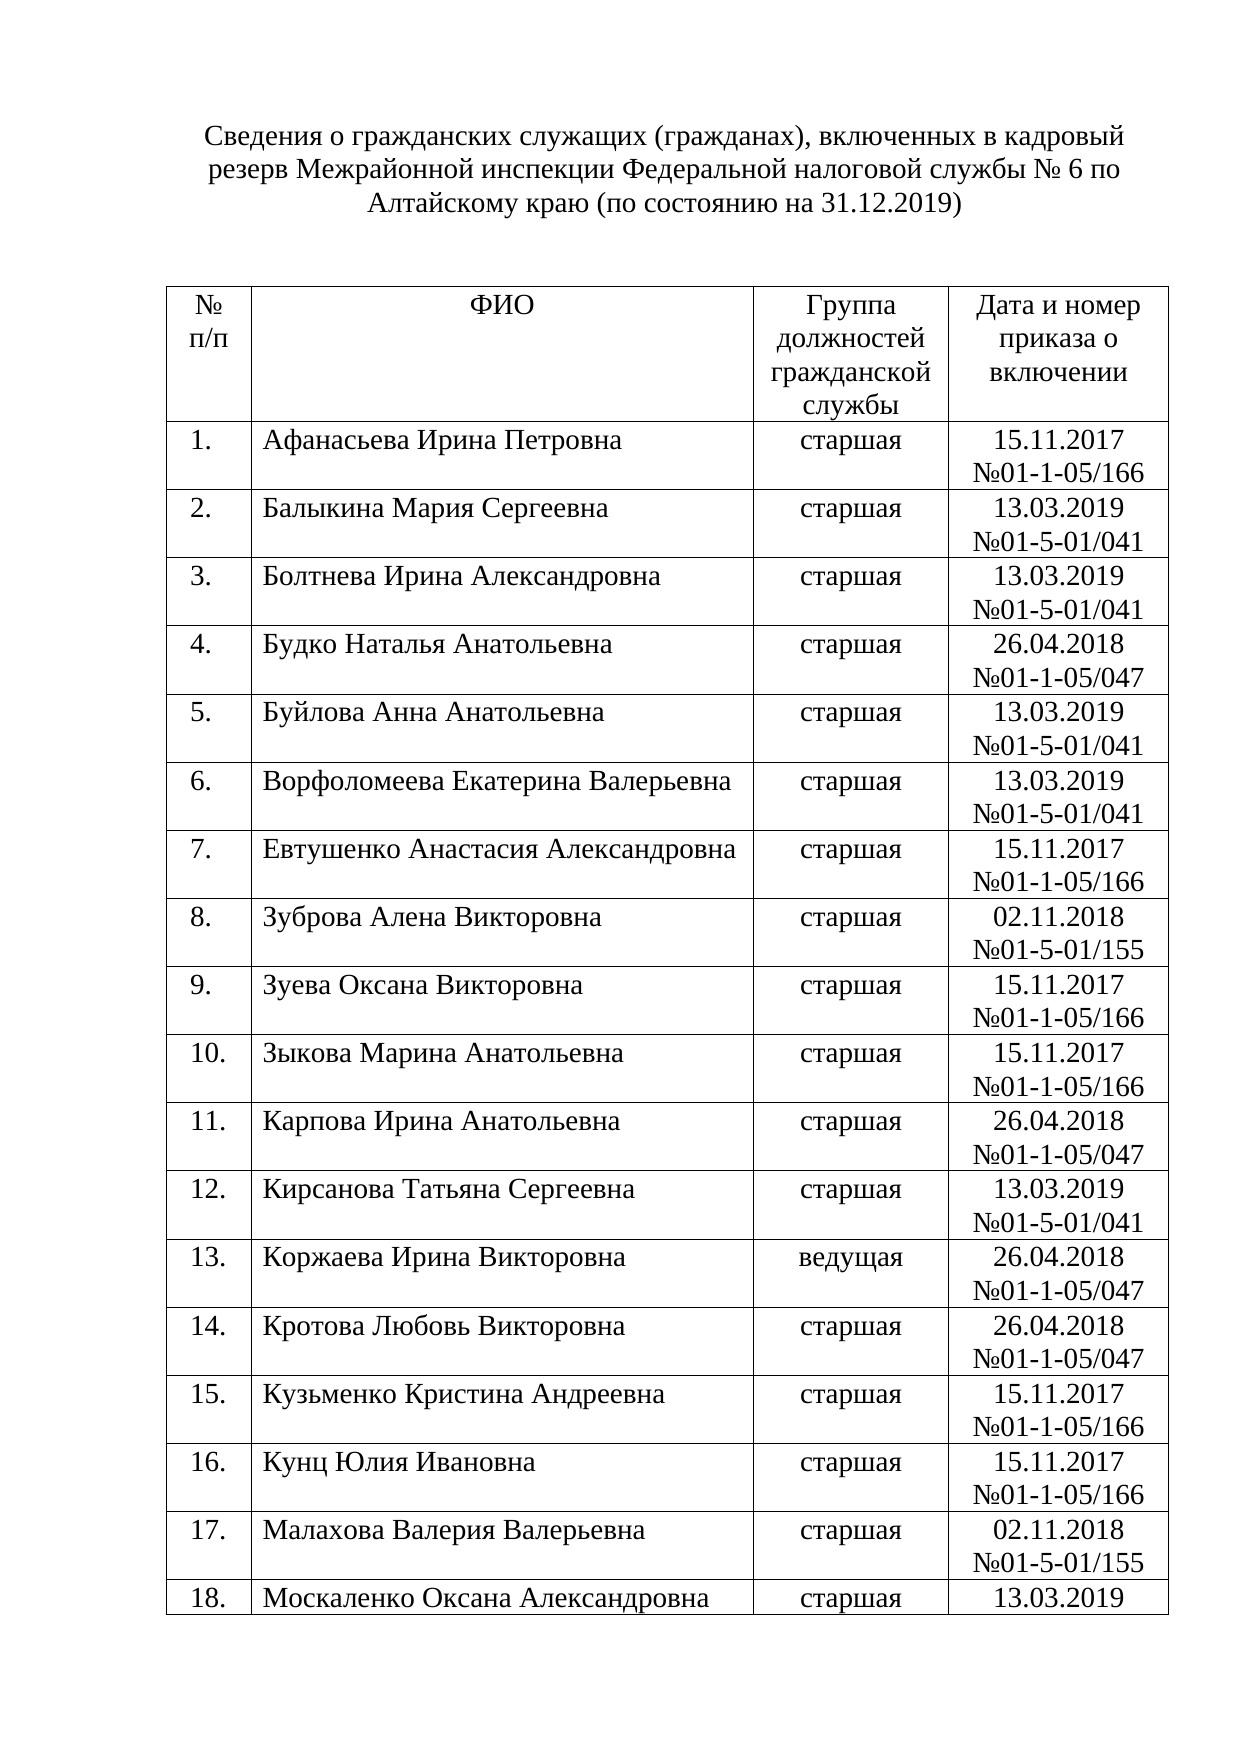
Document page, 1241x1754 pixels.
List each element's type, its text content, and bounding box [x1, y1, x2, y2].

table_cell старшая [754, 763, 948, 830]
text Сведения о гражданских служащих (гражданах), включенных в кадровый резерв Межрайонной инспекции Федеральной налоговой службы № 6 по Алтайскому краю (по состоянию на 31.12.2019) [962, 118, 1152, 219]
table_cell старшая [754, 967, 948, 1034]
table_cell Кунц Юлия Ивановна [252, 1444, 753, 1511]
table_cell Карпова Ирина Анатольевна [252, 1103, 753, 1170]
table_cell 15.11.2017 №01-1-05/166 [949, 422, 1168, 489]
table_cell старшая [754, 1512, 948, 1579]
table_cell Кирсанова Татьяна Сергеевна [252, 1171, 753, 1238]
table_cell Малахова Валерия Валерьевна [252, 1512, 753, 1579]
table_cell старшая [754, 695, 948, 762]
table_cell [167, 626, 251, 693]
table_cell 13.03.2019 №01-5-01/041 [949, 558, 1168, 625]
table_cell [167, 1103, 251, 1170]
table_cell Евтушенко Анастасия Александровна [252, 831, 753, 898]
table_cell 02.11.2018 №01-5-01/155 [949, 899, 1168, 966]
table_cell [167, 1308, 251, 1375]
table_cell Будко Наталья Анатольевна [252, 626, 753, 693]
table_cell [167, 1512, 251, 1579]
table_cell [167, 1171, 251, 1238]
table_cell 15.11.2017 №01-1-05/166 [949, 1035, 1168, 1102]
table_cell [167, 695, 251, 762]
table_cell Болтнева Ирина Александровна [252, 558, 753, 625]
text Сведения о гражданских служащих (гражданах), включенных в кадровый резерв Межрайонной инспекции Федеральной налоговой службы № 6 по Алтайскому краю (по состоянию на 31.12.2019) [177, 118, 367, 219]
table_cell Балыкина Мария Сергеевна [252, 490, 753, 557]
table_cell 13.03.2019 №01-5-01/041 [949, 763, 1168, 830]
table_cell Кузьменко Кристина Андреевна [252, 1376, 753, 1443]
table_cell 13.03.2019 №01-5-01/041 [949, 490, 1168, 557]
table_cell Зуева Оксана Викторовна [252, 967, 753, 1034]
table_cell старшая [754, 1035, 948, 1102]
table_cell 26.04.2018 №01-1-05/047 [949, 626, 1168, 693]
table_cell 13.03.2019 №01-5-01/041 [949, 1171, 1168, 1238]
table_header Дата и номер приказа о включении [949, 287, 1168, 421]
table_cell Зуброва Алена Викторовна [252, 899, 753, 966]
table_cell 26.04.2018 №01-1-05/047 [949, 1240, 1168, 1307]
table_cell старшая [754, 1444, 948, 1511]
table_cell старшая [754, 831, 948, 898]
table_cell 15.11.2017 №01-1-05/166 [949, 967, 1168, 1034]
table_cell старшая [754, 490, 948, 557]
table_header Группа должностей гражданской службы [754, 287, 948, 421]
table_cell Буйлова Анна Анатольевна [252, 695, 753, 762]
table_cell [167, 1240, 251, 1307]
table_cell старшая [754, 1171, 948, 1238]
table_cell старшая [754, 899, 948, 966]
table_cell Коржаева Ирина Викторовна [252, 1240, 753, 1307]
table_cell старшая [754, 1580, 948, 1614]
table_cell [167, 967, 251, 1034]
table_header № п/п [167, 287, 251, 421]
table_cell 13.03.2019 №01-5-01/041 [949, 695, 1168, 762]
table_cell 26.04.2018 №01-1-05/047 [949, 1103, 1168, 1170]
table_cell старшая [754, 626, 948, 693]
table_cell старшая [754, 558, 948, 625]
table_cell [167, 558, 251, 625]
table_cell [167, 899, 251, 966]
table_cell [949, 1580, 1168, 1614]
table_cell [167, 1444, 251, 1511]
table_cell Ворфоломеева Екатерина Валерьевна [252, 763, 753, 830]
table_cell [167, 1035, 251, 1102]
table_header ФИО [252, 287, 753, 421]
table_cell [167, 422, 251, 489]
table_cell [167, 831, 251, 898]
table_cell [167, 763, 251, 830]
table_cell старшая [754, 1376, 948, 1443]
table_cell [252, 1580, 753, 1614]
table_cell 15.11.2017 №01-1-05/166 [949, 831, 1168, 898]
table_cell Афанасьева Ирина Петровна [252, 422, 753, 489]
table_cell 26.04.2018 №01-1-05/047 [949, 1308, 1168, 1375]
table_cell старшая [754, 1103, 948, 1170]
table_cell старшая [754, 1308, 948, 1375]
table_cell 02.11.2018 №01-5-01/155 [949, 1512, 1168, 1579]
table_cell [167, 1580, 251, 1614]
table_cell Зыкова Марина Анатольевна [252, 1035, 753, 1102]
table_cell старшая [754, 422, 948, 489]
table_cell 15.11.2017 №01-1-05/166 [949, 1376, 1168, 1443]
table_cell 15.11.2017 №01-1-05/166 [949, 1444, 1168, 1511]
table_cell Кротова Любовь Викторовна [252, 1308, 753, 1375]
table_cell ведущая [754, 1240, 948, 1307]
table_cell [167, 1376, 251, 1443]
table_cell [167, 490, 251, 557]
